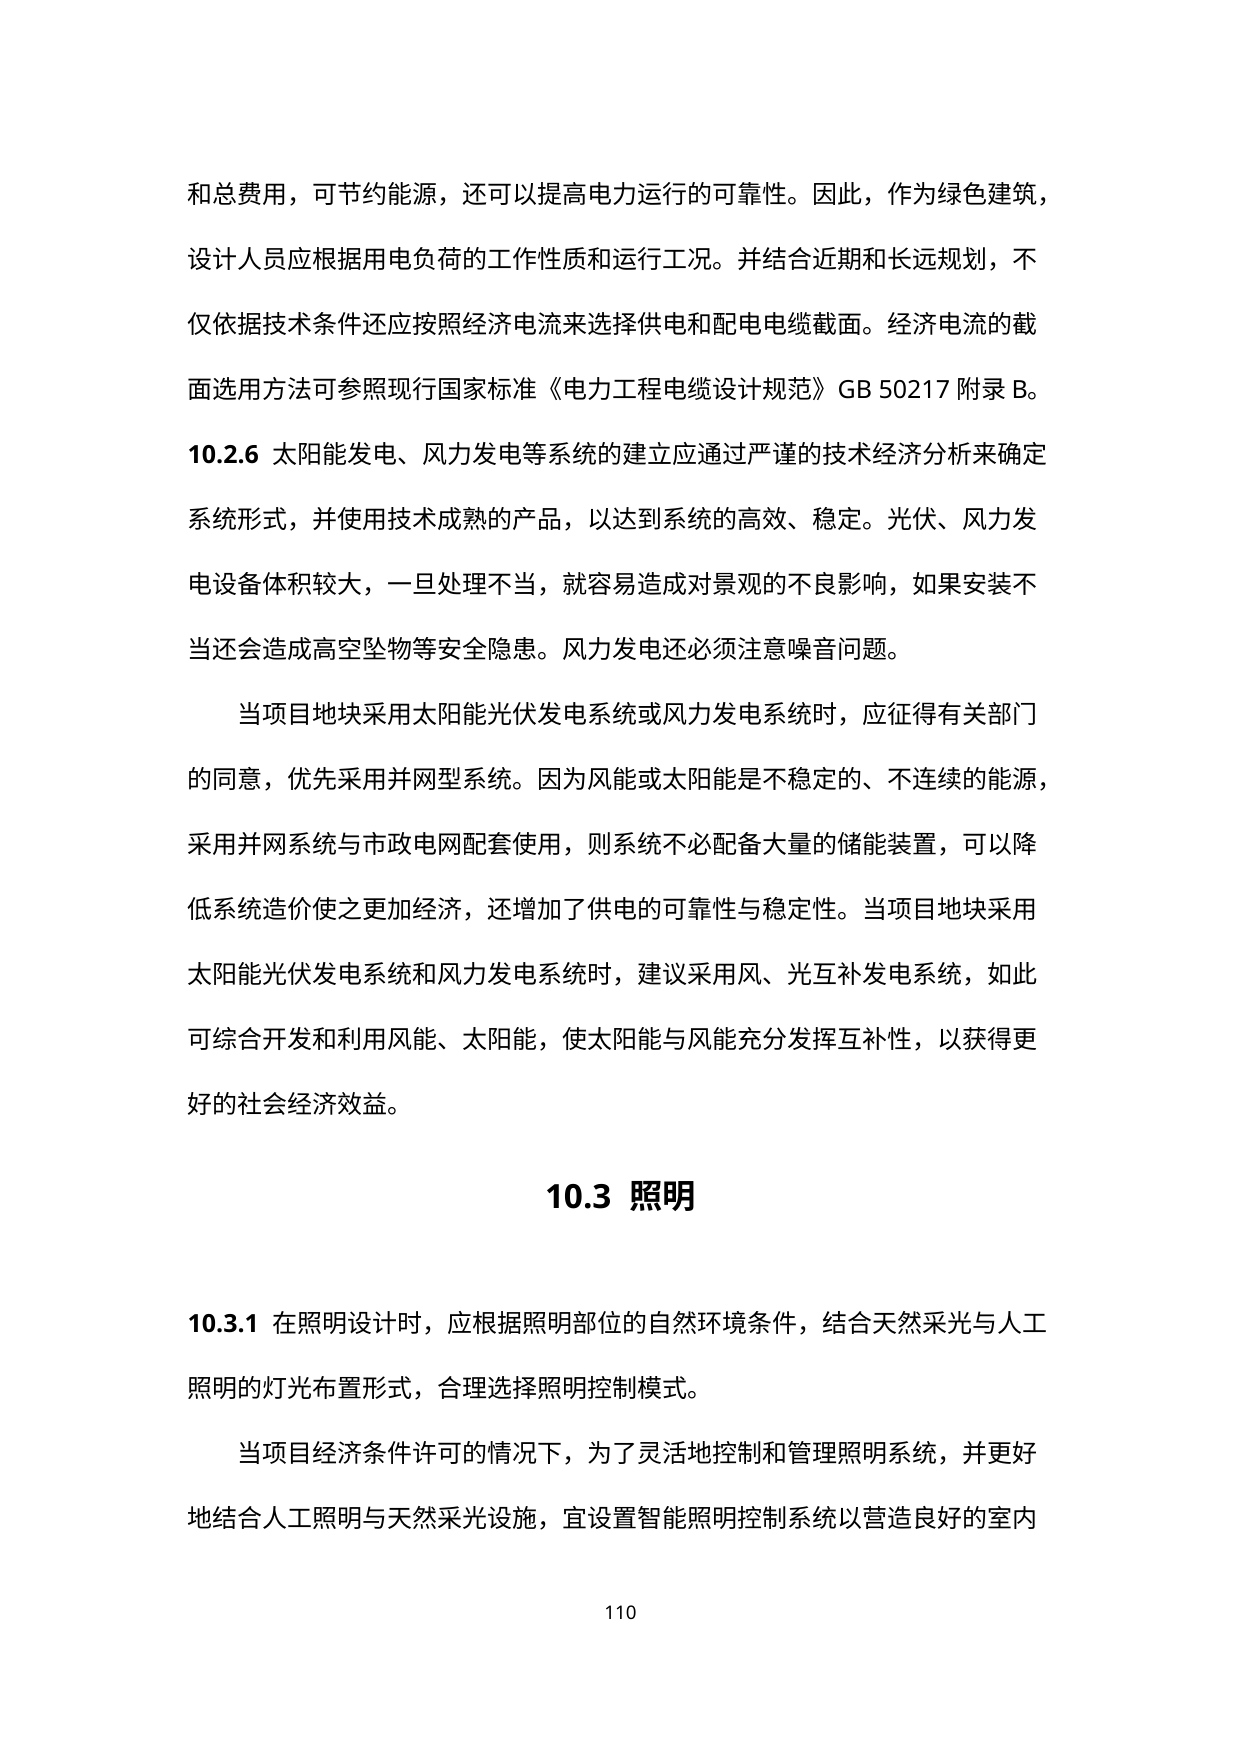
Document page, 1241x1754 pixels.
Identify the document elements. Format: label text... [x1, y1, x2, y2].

subtitle 10.3 照明 [187, 1162, 1053, 1227]
text 10.2.6 太阳能发电、风力发电等系统的建立应通过严谨的技术经济分析来确定系统形式，并使用技术成熟的产品，以达到系统的高效、稳定。光伏、风力发电设备体积较大，一旦处理不当，就容易造成对景观的不良影响，如果安装不当还会造成高空坠物等安全隐患。风力发电还必须注意噪音问题。 [187, 420, 1053, 680]
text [187, 1419, 1053, 1549]
text 10.3.1 在照明设计时，应根据照明部位的自然环境条件，结合天然采光与人工照明的灯光布置形式，合理选择照明控制模式。 [187, 1289, 1053, 1419]
text 当项目地块采用太阳能光伏发电系统或风力发电系统时，应征得有关部门的同意，优先采用并网型系统。因为风能或太阳能是不稳定的、不连续的能源，采用并网系统与市政电网配套使用，则系统不必配备大量的储能装置，可以降低系统造价使之更加经济，还增加了供电的可靠性与稳定性。当项目地块采用太阳能光伏发电系统和风力发电系统时，建议采用风、光互补发电系统，如此可综合开发和利用风能、太阳能，使太阳能与风能充分发挥互补性，以获得更好的社会经济效益。 [187, 680, 1053, 1135]
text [187, 160, 1053, 420]
